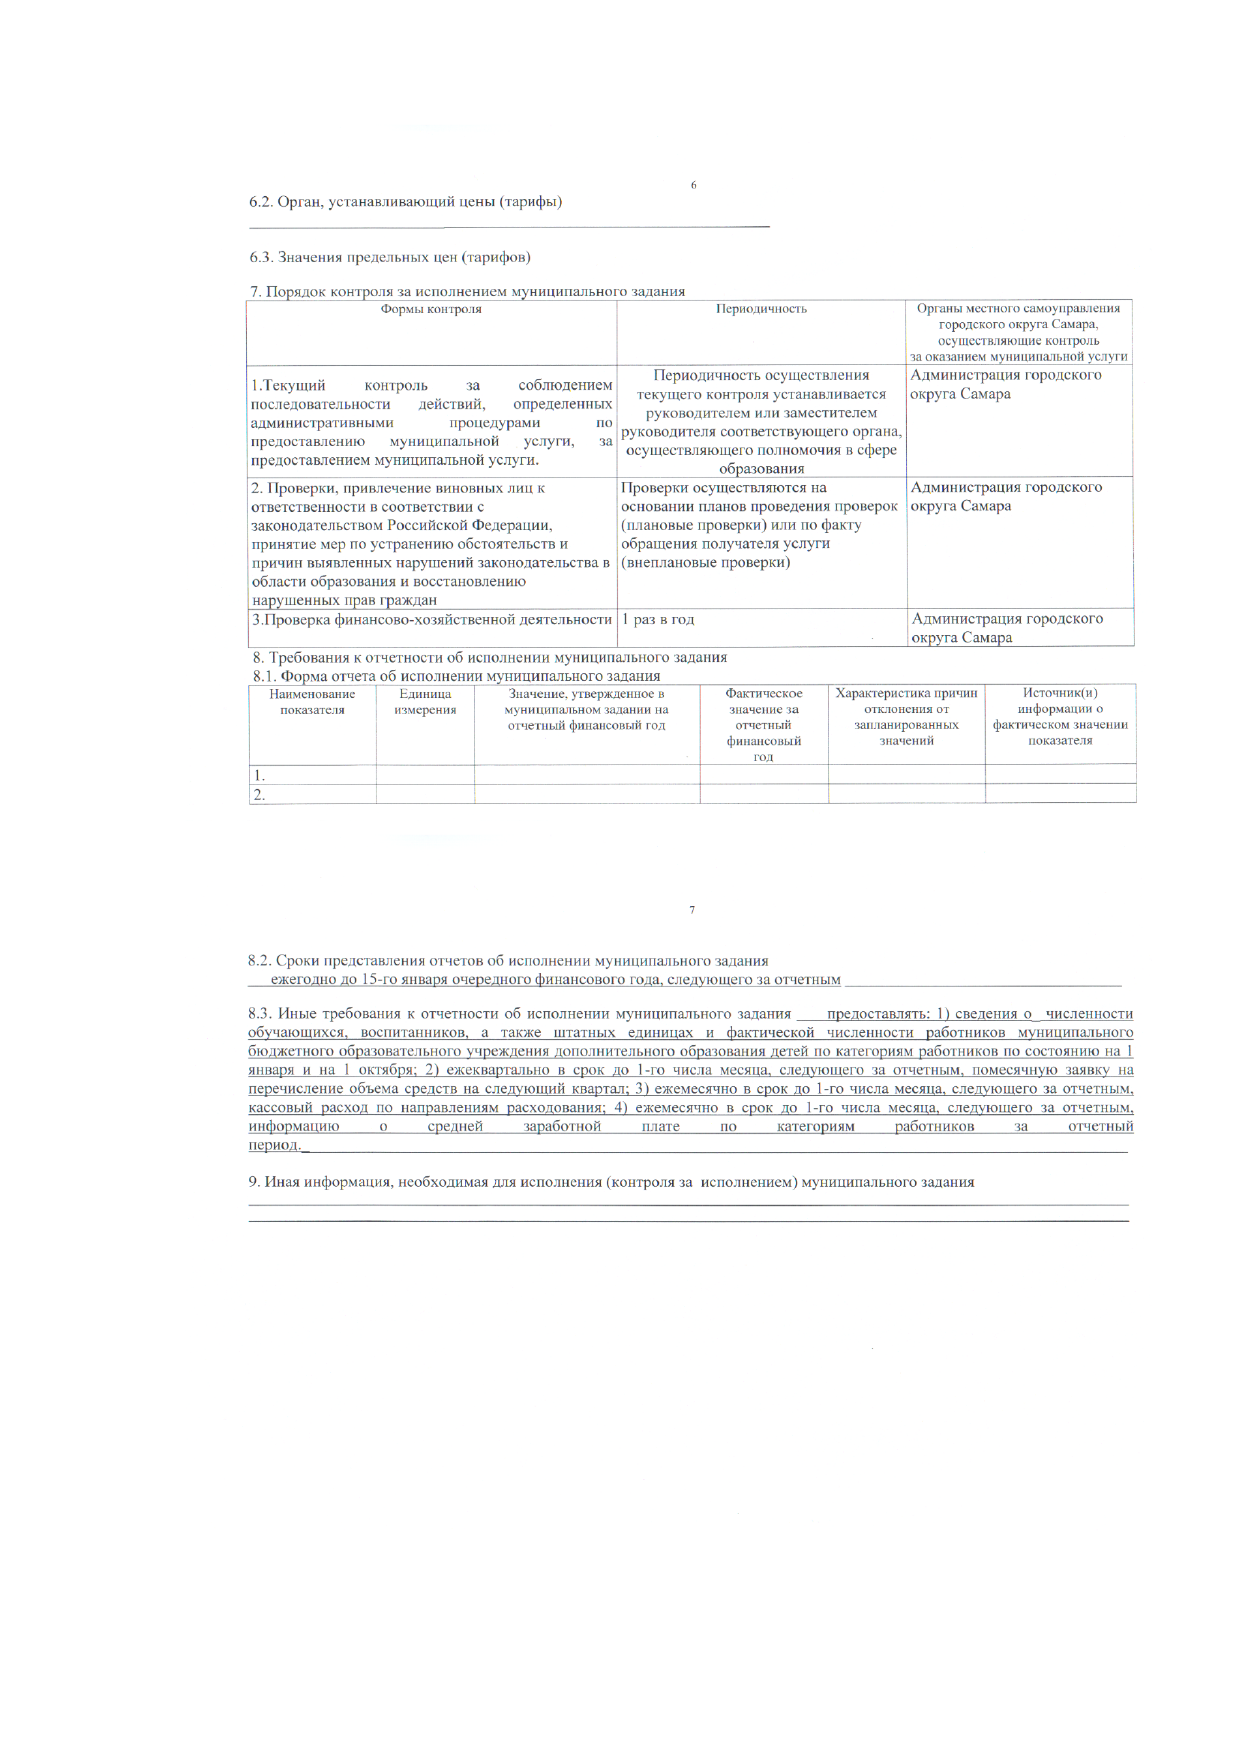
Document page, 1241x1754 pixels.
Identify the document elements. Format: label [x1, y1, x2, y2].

picture [177, 118, 1152, 827]
picture [177, 828, 1152, 1537]
